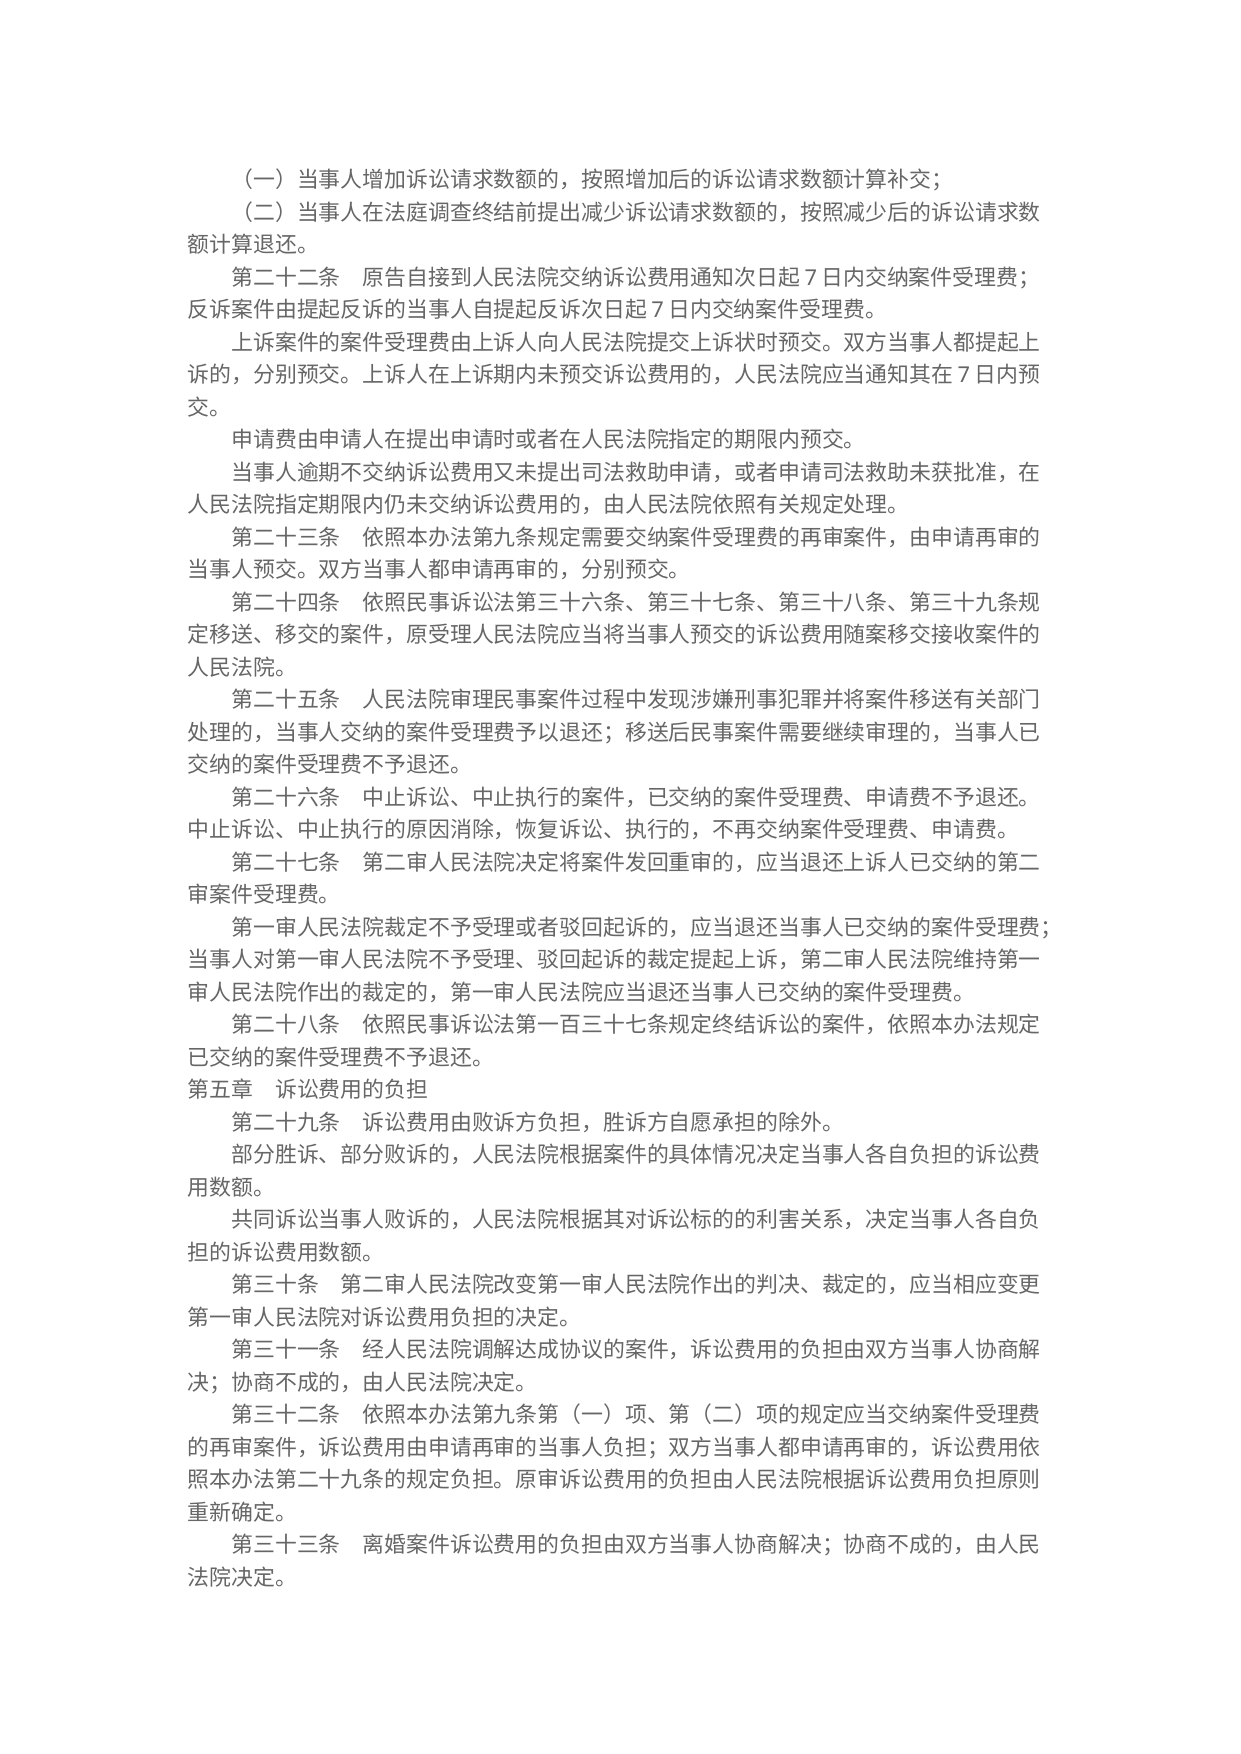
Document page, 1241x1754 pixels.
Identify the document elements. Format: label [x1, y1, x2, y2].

text [187, 162, 1053, 1592]
